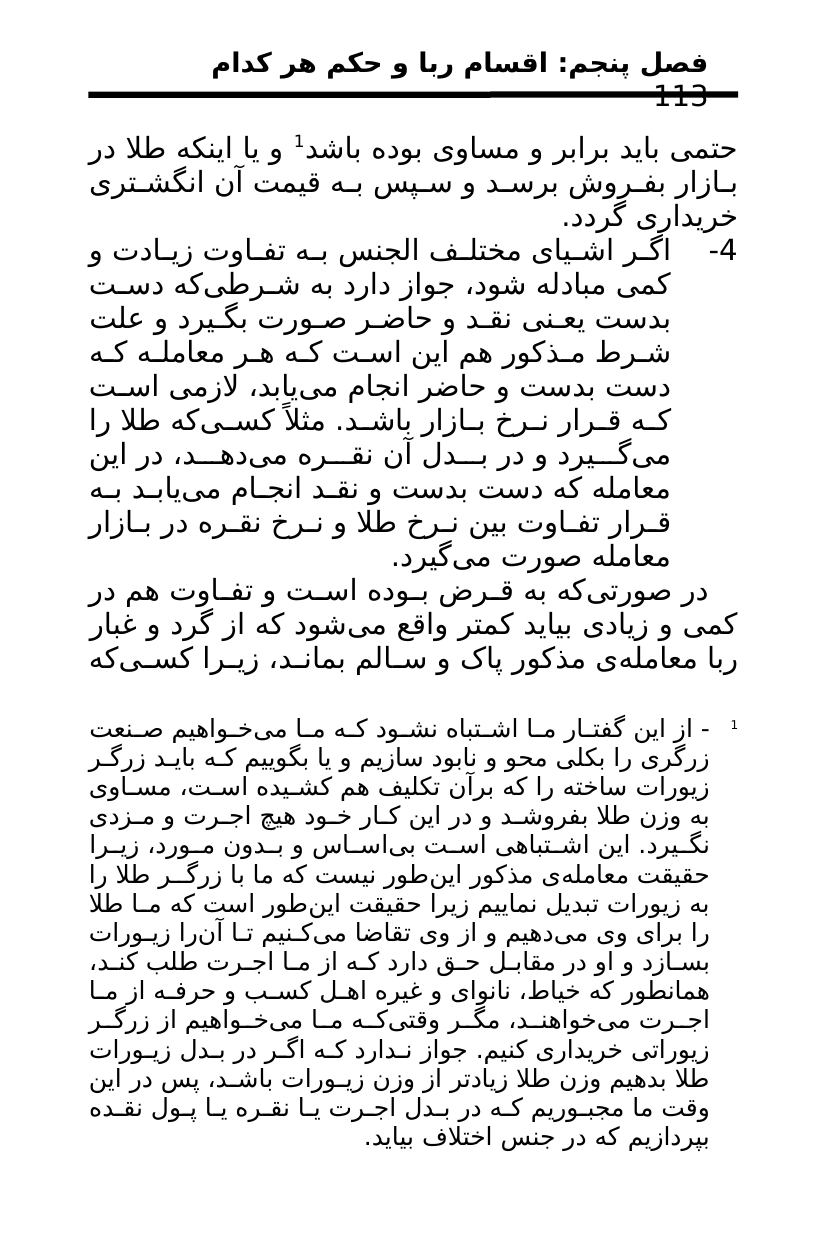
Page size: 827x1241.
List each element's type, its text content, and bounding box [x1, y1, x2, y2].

text در صورتی‌که به قرض بوده است و تفاوت هم در کمی و زیادی بیاید کمتر واقع می‌شود که از گرد و غبار ربا معامله‌ی مذکور پاک و سالم بماند، زیرا کسی‌که امروز به طور مثال هشتاد – 80 – مثقال نقره را به دیگری قرض بدهد به شرطی‌که بعد از گذشتن یک ماه در بدل آن دو مثقال طلا بگیرد، سوال اینجا است که چطور فهمیده شد که مقدار 40 مثقال نقره بعد از مرور یک ماه مساوی می‌شود به یک مثقال طلا؟ [89, 573, 738, 675]
list اگر اشیای مختلف الجنس به تفاوت زیادت و کمی مبادله شود، جواز دارد به شرطی‌که دست بدست یعنی نقد و حاضر صورت بگیرد و علت شرط مذکور هم این است که هر معامله که دست بدست و حاضر انجام می‌یابد، لازمی است که قرار نرخ بازار باشد. مثلاً کسی‌که طلا را می‌گیرد و در بدل آن نقره می‌دهد، در این معامله که دست بدست و نقد انجام می‌یابد به قرار تفاوت بین نرخ طلا و نرخ نقره در بازار معامله صورت می‌گیرد. [89, 233, 708, 573]
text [89, 132, 738, 233]
